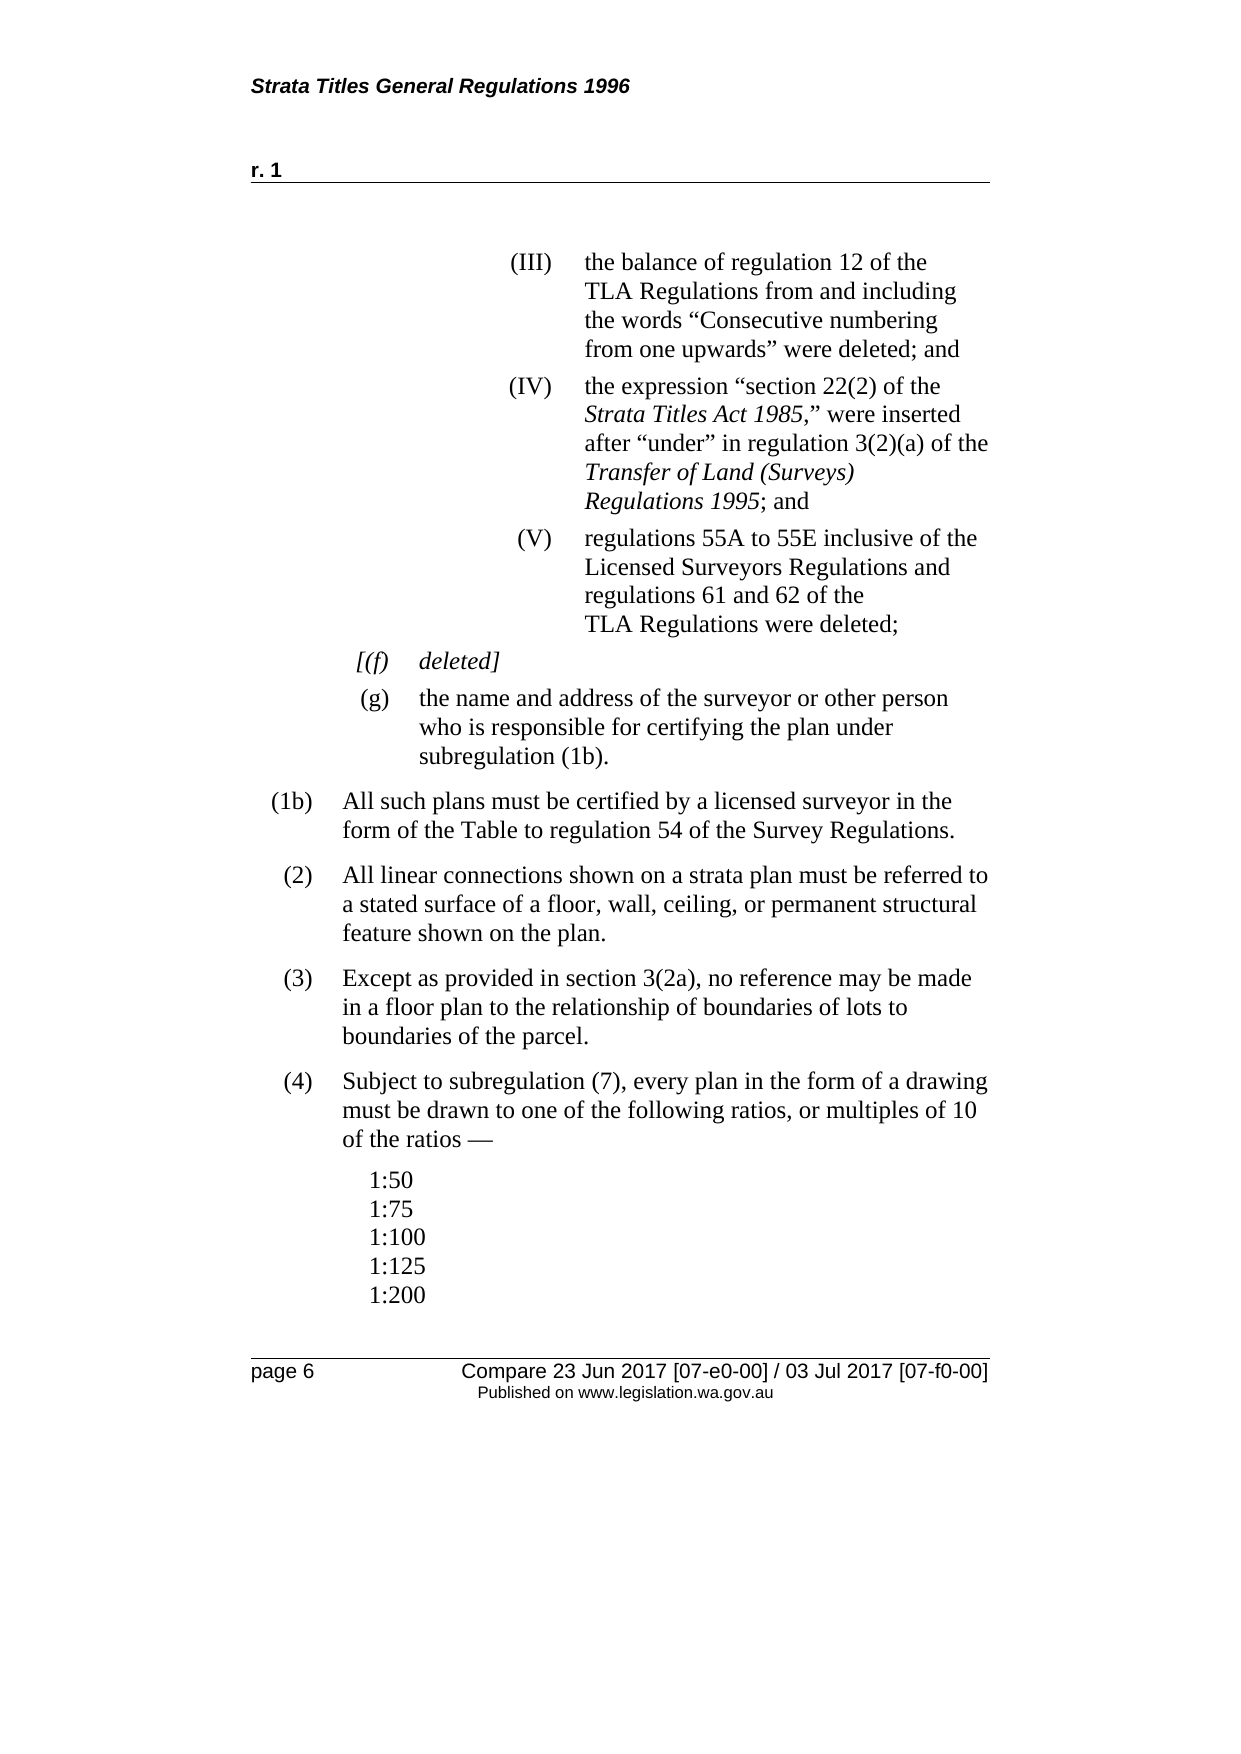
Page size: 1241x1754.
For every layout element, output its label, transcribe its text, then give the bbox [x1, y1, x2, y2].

text (4) Subject to subregulation (7), every plan in the form of a drawing must be drawn to one of the following ratios, or multiples of 10 of the ratios — [251, 1066, 990, 1152]
text 1:75 [369, 1194, 990, 1222]
text 1:50 [369, 1165, 990, 1194]
text 1:100 [369, 1222, 990, 1251]
text (IV) the expression “section 22(2) of the Strata Titles Act 1985,” were inserted after “under” in regulation 3(2)(a) of the Transfer of Land (Surveys) Regulations 1995; and [251, 371, 990, 514]
text (V) regulations 55A to 55E inclusive of the Licensed Surveyors Regulations and regulations 61 and 62 of the TLA Regulations were deleted; [251, 523, 990, 638]
text (2) All linear connections shown on a strata plan must be referred to a stated surface of a floor, wall, ceiling, or permanent structural feature shown on the plan. [251, 860, 990, 947]
text (3) Except as provided in section 3(2a), no reference may be made in a floor plan to the relationship of boundaries of lots to boundaries of the parcel. [251, 963, 990, 1049]
text (III) the balance of regulation 12 of the TLA Regulations from and including the words “Consecutive numbering from one upwards” were deleted; and [251, 247, 990, 362]
text 1:200 [369, 1280, 990, 1309]
text [(f) deleted] [251, 646, 990, 675]
text (1b) All such plans must be certified by a licensed surveyor in the form of the Table to regulation 54 of the Survey Regulations. [251, 786, 990, 844]
text (g) the name and address of the surveyor or other person who is responsible for certifying the plan under subregulation (1b). [251, 683, 990, 769]
text 1:125 [369, 1251, 990, 1280]
